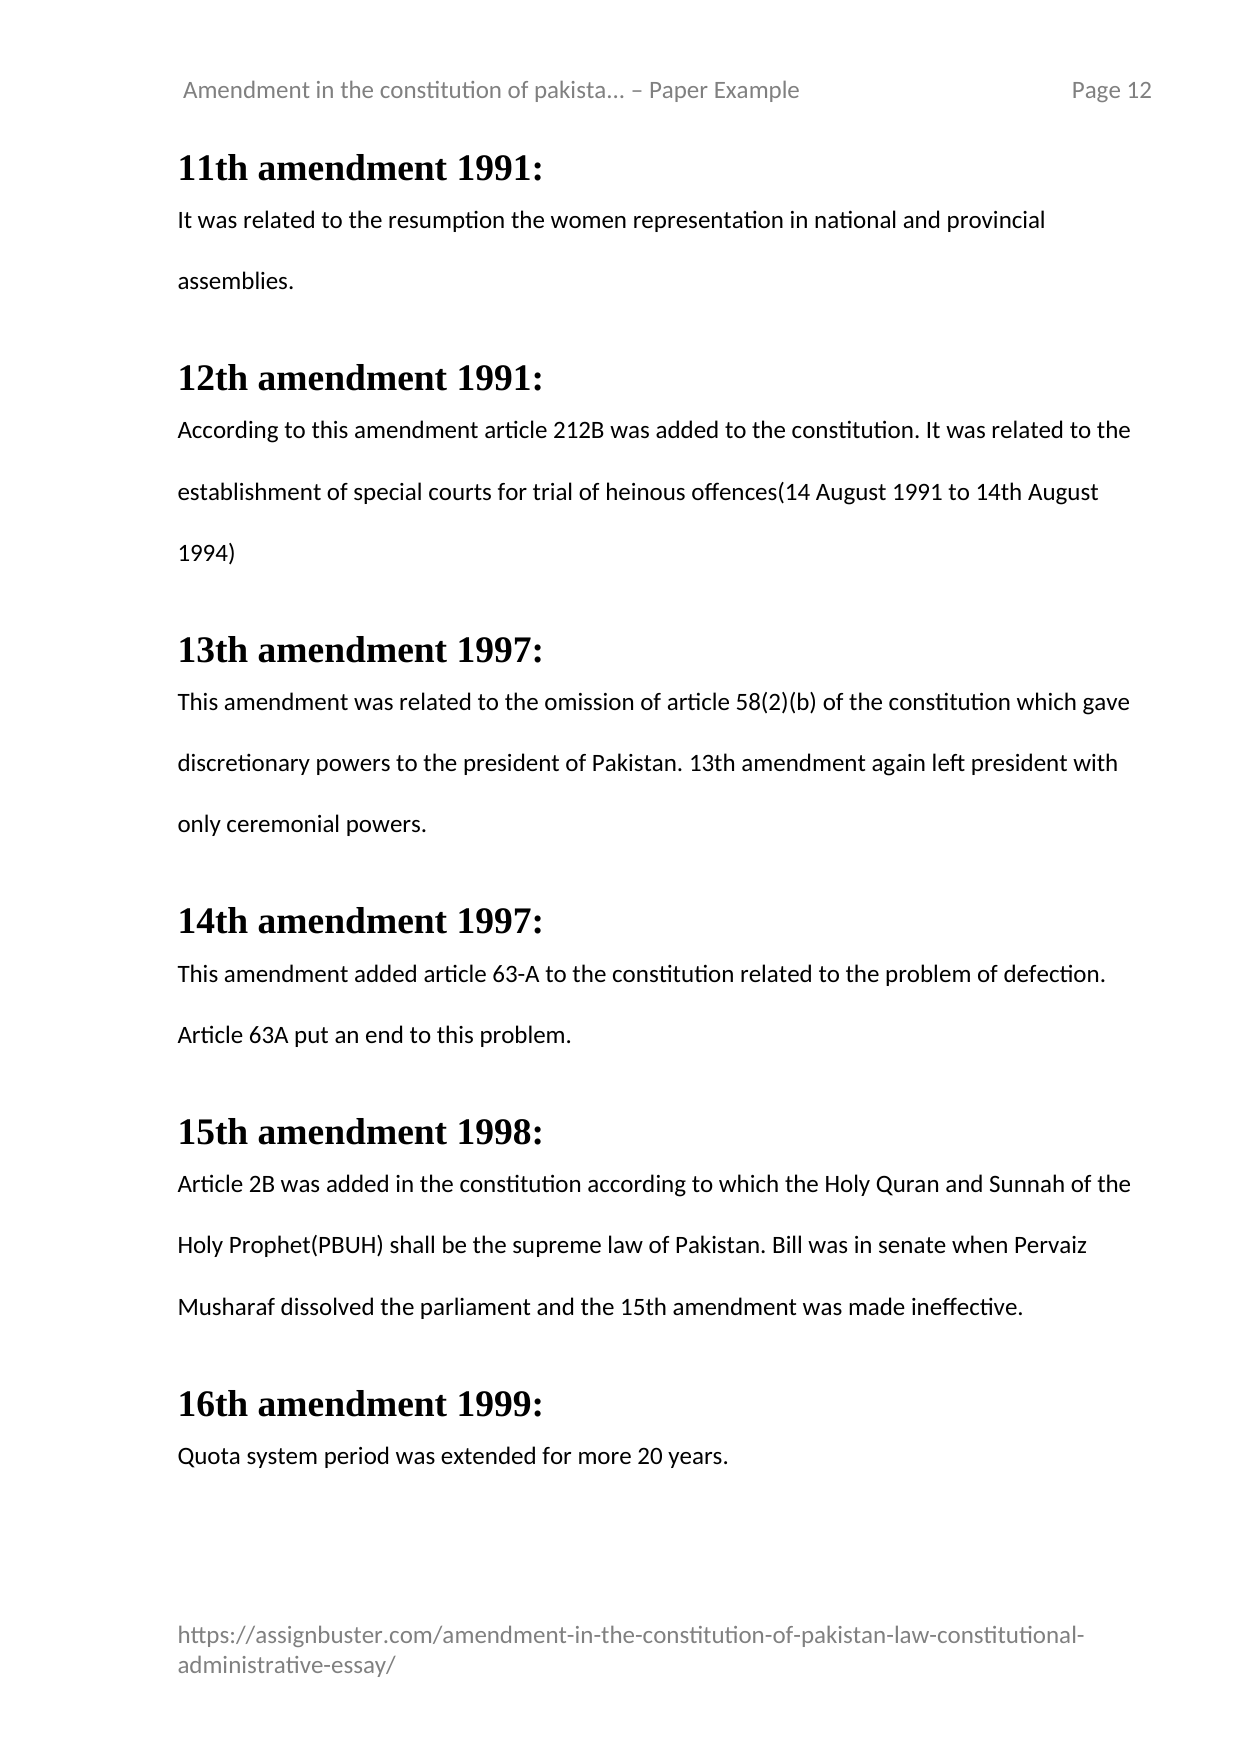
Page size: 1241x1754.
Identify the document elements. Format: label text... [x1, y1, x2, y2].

text It was related to the resumption the women representation in national and provincial assemblies. [177, 204, 1152, 296]
subtitle 12th amendment 1991: [177, 356, 1152, 399]
subtitle 16th amendment 1999: [177, 1381, 1152, 1424]
text Article 2B was added in the constitution according to which the Holy Quran and Sunnah of the Holy Prophet(PBUH) shall be the supreme law of Pakistan. Bill was in senate when Pervaiz Musharaf dissolved the parliament and the 15th amendment was made ineffective. [177, 1169, 1152, 1321]
subtitle 14th amendment 1997: [177, 899, 1152, 942]
text According to this amendment article 212B was added to the constitution. It was related to the establishment of special courts for trial of heinous offences(14 August 1991 to 14th August 1994) [177, 415, 1152, 567]
text This amendment was related to the omission of article 58(2)(b) of the constitution which gave discretionary powers to the president of Pakistan. 13th amendment again left president with only ceremonial powers. [177, 686, 1152, 839]
subtitle 15th amendment 1998: [177, 1109, 1152, 1153]
subtitle 11th amendment 1991: [177, 145, 1152, 188]
text This amendment added article 63-A to the constitution related to the problem of defection. Article 63A put an end to this problem. [177, 958, 1152, 1049]
subtitle 13th amendment 1997: [177, 627, 1152, 670]
text Quota system period was extended for more 20 years. [177, 1440, 1152, 1471]
